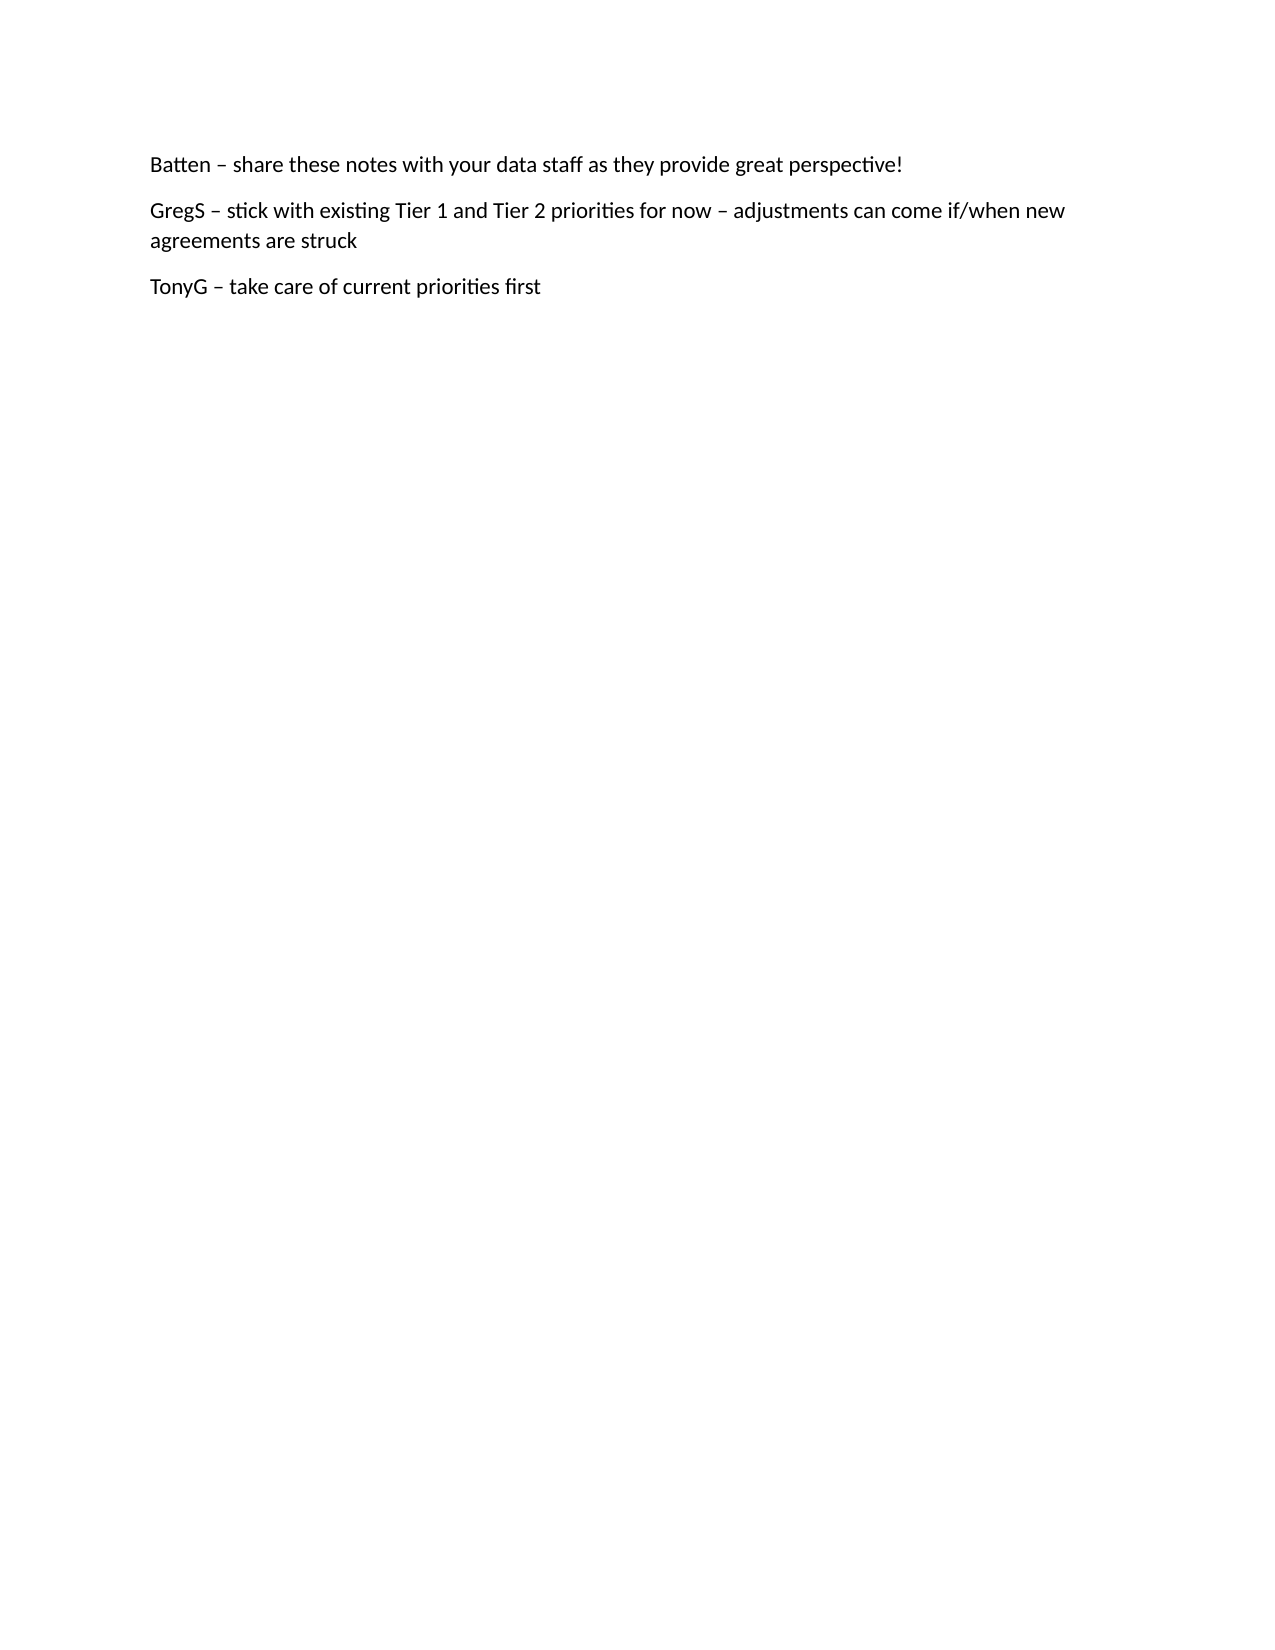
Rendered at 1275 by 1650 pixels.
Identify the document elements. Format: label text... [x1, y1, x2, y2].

text TonyG – take care of current priorities first [150, 272, 1125, 300]
text Batten – share these notes with your data staff as they provide great perspective! [150, 150, 1125, 178]
text GregS – stick with existing Tier 1 and Tier 2 priorities for now – adjustments can come if/when new agreements are struck [150, 196, 1125, 254]
